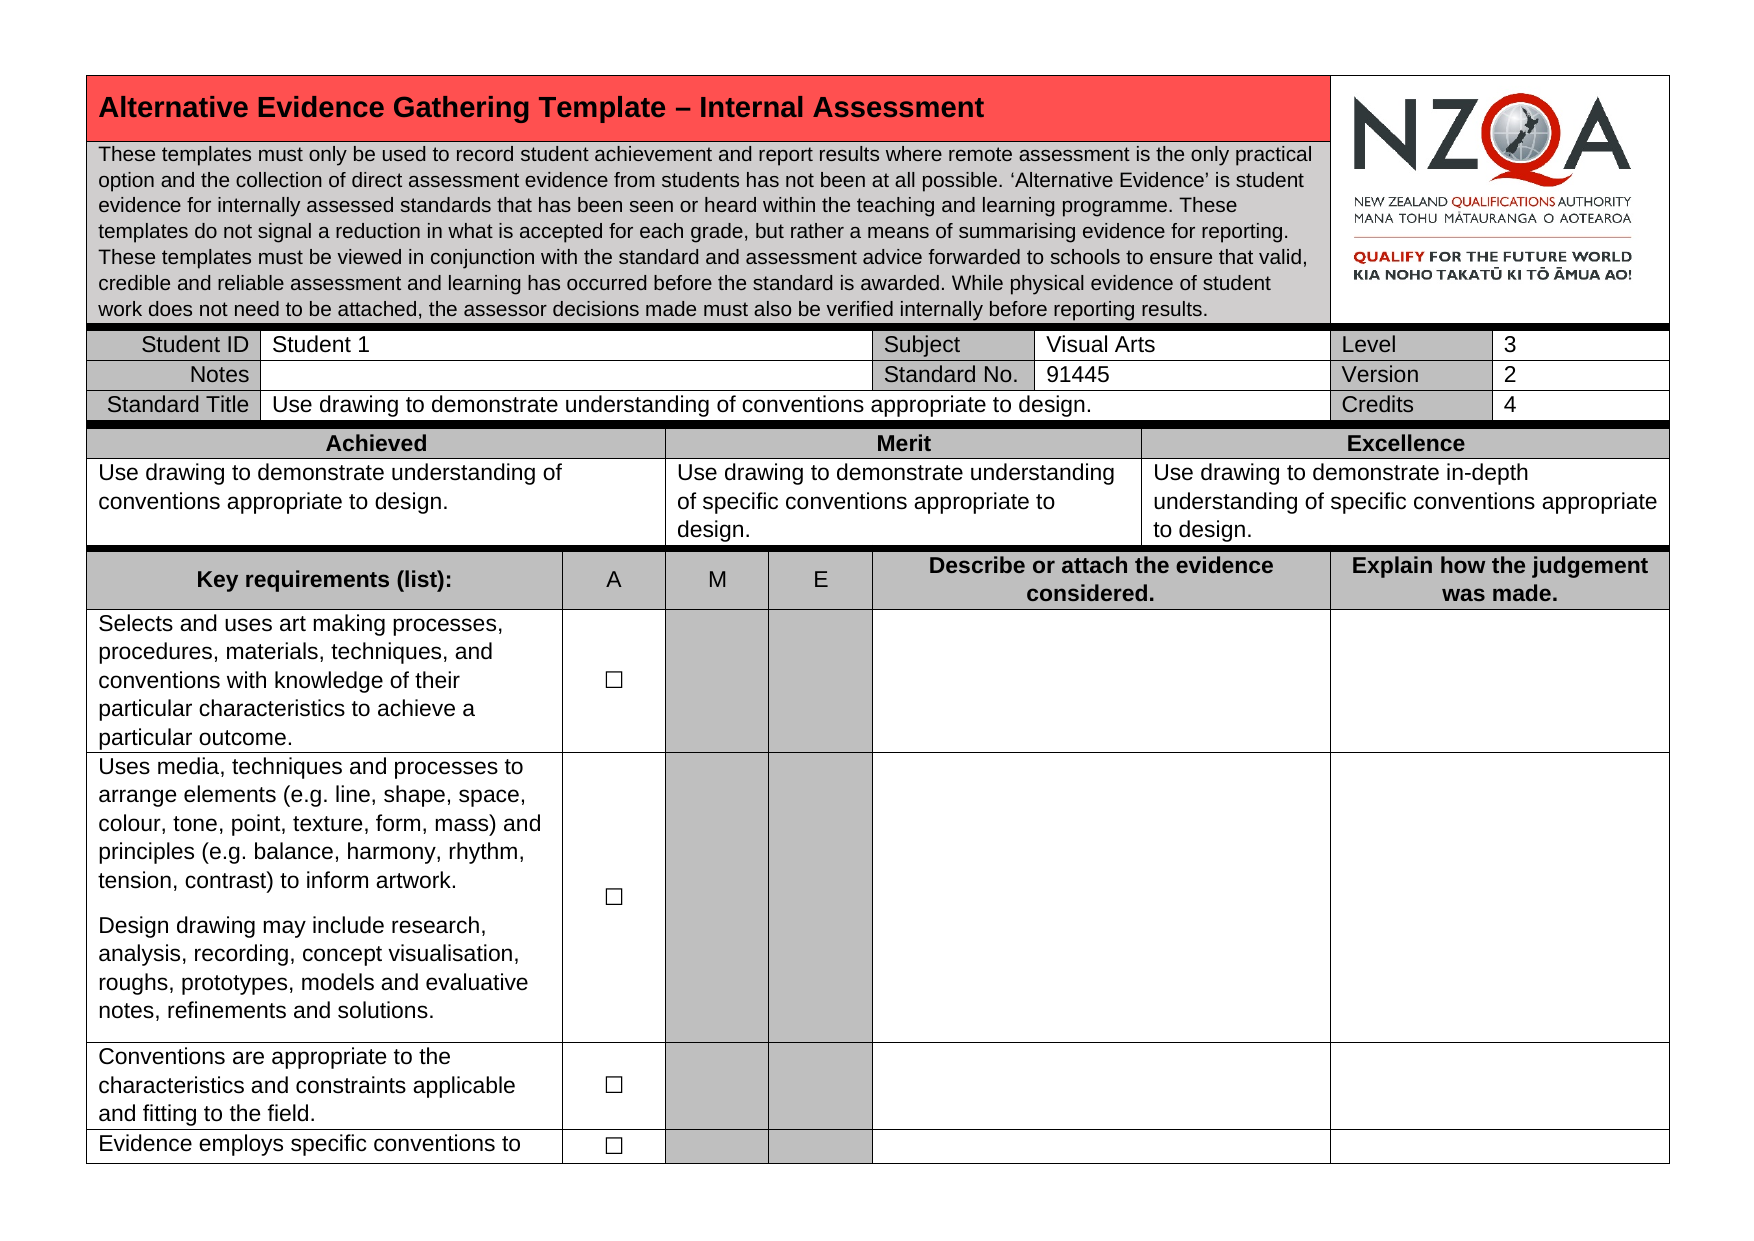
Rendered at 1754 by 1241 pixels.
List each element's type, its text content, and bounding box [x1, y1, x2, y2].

table_cell [873, 546, 1330, 551]
table_cell Use drawing to demonstrate understanding of conventions appropriate to design. [87, 459, 665, 545]
table_cell Merit [666, 429, 1141, 458]
table_cell 4 [1493, 391, 1669, 420]
table_cell Selects and uses art making processes, procedures, materials, techniques, and conventions with knowledge of their particular characteristics to achieve a particular outcome. [87, 610, 562, 752]
table_cell [769, 1130, 872, 1163]
table_cell [873, 1130, 1330, 1163]
table_cell [666, 753, 768, 1042]
table_cell Notes [87, 361, 260, 390]
table_cell [769, 610, 872, 752]
picture [1332, 76, 1658, 299]
table_cell 91445 [1035, 361, 1330, 390]
table_cell [873, 753, 1330, 1042]
table_cell [1331, 610, 1669, 752]
table_cell Use drawing to demonstrate understanding of conventions appropriate to design. [261, 391, 1330, 420]
table_cell [769, 753, 872, 1042]
table_cell [1331, 1043, 1669, 1129]
table_cell Excellence [1142, 429, 1669, 458]
table_header [1331, 76, 1669, 323]
table_cell Student ID [87, 331, 260, 360]
table_cell Subject [873, 331, 1034, 360]
table_cell Describe or attach the evidence considered. [873, 552, 1330, 609]
table_cell [873, 1043, 1330, 1129]
table_cell [87, 324, 1669, 330]
table_cell Student 1 [261, 331, 872, 360]
table_cell [1331, 546, 1669, 551]
table_cell Use drawing to demonstrate in-depth understanding of specific conventions appropriate to design. [1142, 459, 1669, 545]
table_cell [1331, 753, 1669, 1042]
table_cell Credits [1331, 391, 1492, 420]
table_cell Standard No. [873, 361, 1034, 390]
table_cell Conventions are appropriate to the characteristics and constraints applicable and fitting to the field. [87, 1043, 562, 1129]
table_cell [1331, 421, 1669, 428]
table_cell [87, 1130, 562, 1163]
table_cell Level [1331, 331, 1492, 360]
table_cell [873, 421, 1330, 428]
table_cell Uses media, techniques and processes to arrange elements (e.g. line, shape, space, colour, tone, point, texture, form, mass) and principles (e.g. balance, harmony, rhythm, tension, contrast) to inform artwork. Design drawing may include research, analysis, recording, concept visualisation, roughs, prototypes, models and evaluative notes, refinements and solutions. [87, 753, 562, 1042]
table_cell [769, 1043, 872, 1129]
table_cell Explain how the judgement was made. [1331, 552, 1669, 609]
table_cell Use drawing to demonstrate understanding of specific conventions appropriate to design. [666, 459, 1141, 545]
table_cell Key requirements (list): [87, 552, 562, 609]
table_cell [87, 421, 872, 428]
table_cell [873, 610, 1330, 752]
table_cell M [666, 552, 768, 609]
table_cell E [769, 552, 872, 609]
table_cell [666, 1043, 768, 1129]
table_cell [87, 546, 872, 551]
table_cell [1331, 1130, 1669, 1163]
table_cell These templates must only be used to record student achievement and report results where remote assessment is the only practical option and the collection of direct assessment evidence from students has not been at all possible. ‘Alternative Evidence’ is student evidence for internally assessed standards that has been seen or heard within the teaching and learning programme. These templates do not signal a reduction in what is accepted for each grade, but rather a means of summarising evidence for reporting. These templates must be viewed in conjunction with the standard and assessment advice forwarded to schools to ensure that valid, credible and reliable assessment and learning has occurred before the standard is awarded. While physical evidence of student work does not need to be attached, the assessor decisions made must also be verified internally before reporting results. [87, 142, 1330, 323]
table_cell A [563, 552, 665, 609]
table_cell Version [1331, 361, 1492, 390]
table_header Alternative Evidence Gathering Template – Internal Assessment [87, 76, 1330, 141]
table_cell 3 [1493, 331, 1669, 360]
table_cell [261, 361, 872, 390]
table_cell Achieved [87, 429, 665, 458]
table_cell Visual Arts [1035, 331, 1330, 360]
table_cell [666, 1130, 768, 1163]
table_cell Standard Title [87, 391, 260, 420]
table_cell 2 [1493, 361, 1669, 390]
table_cell [666, 610, 768, 752]
